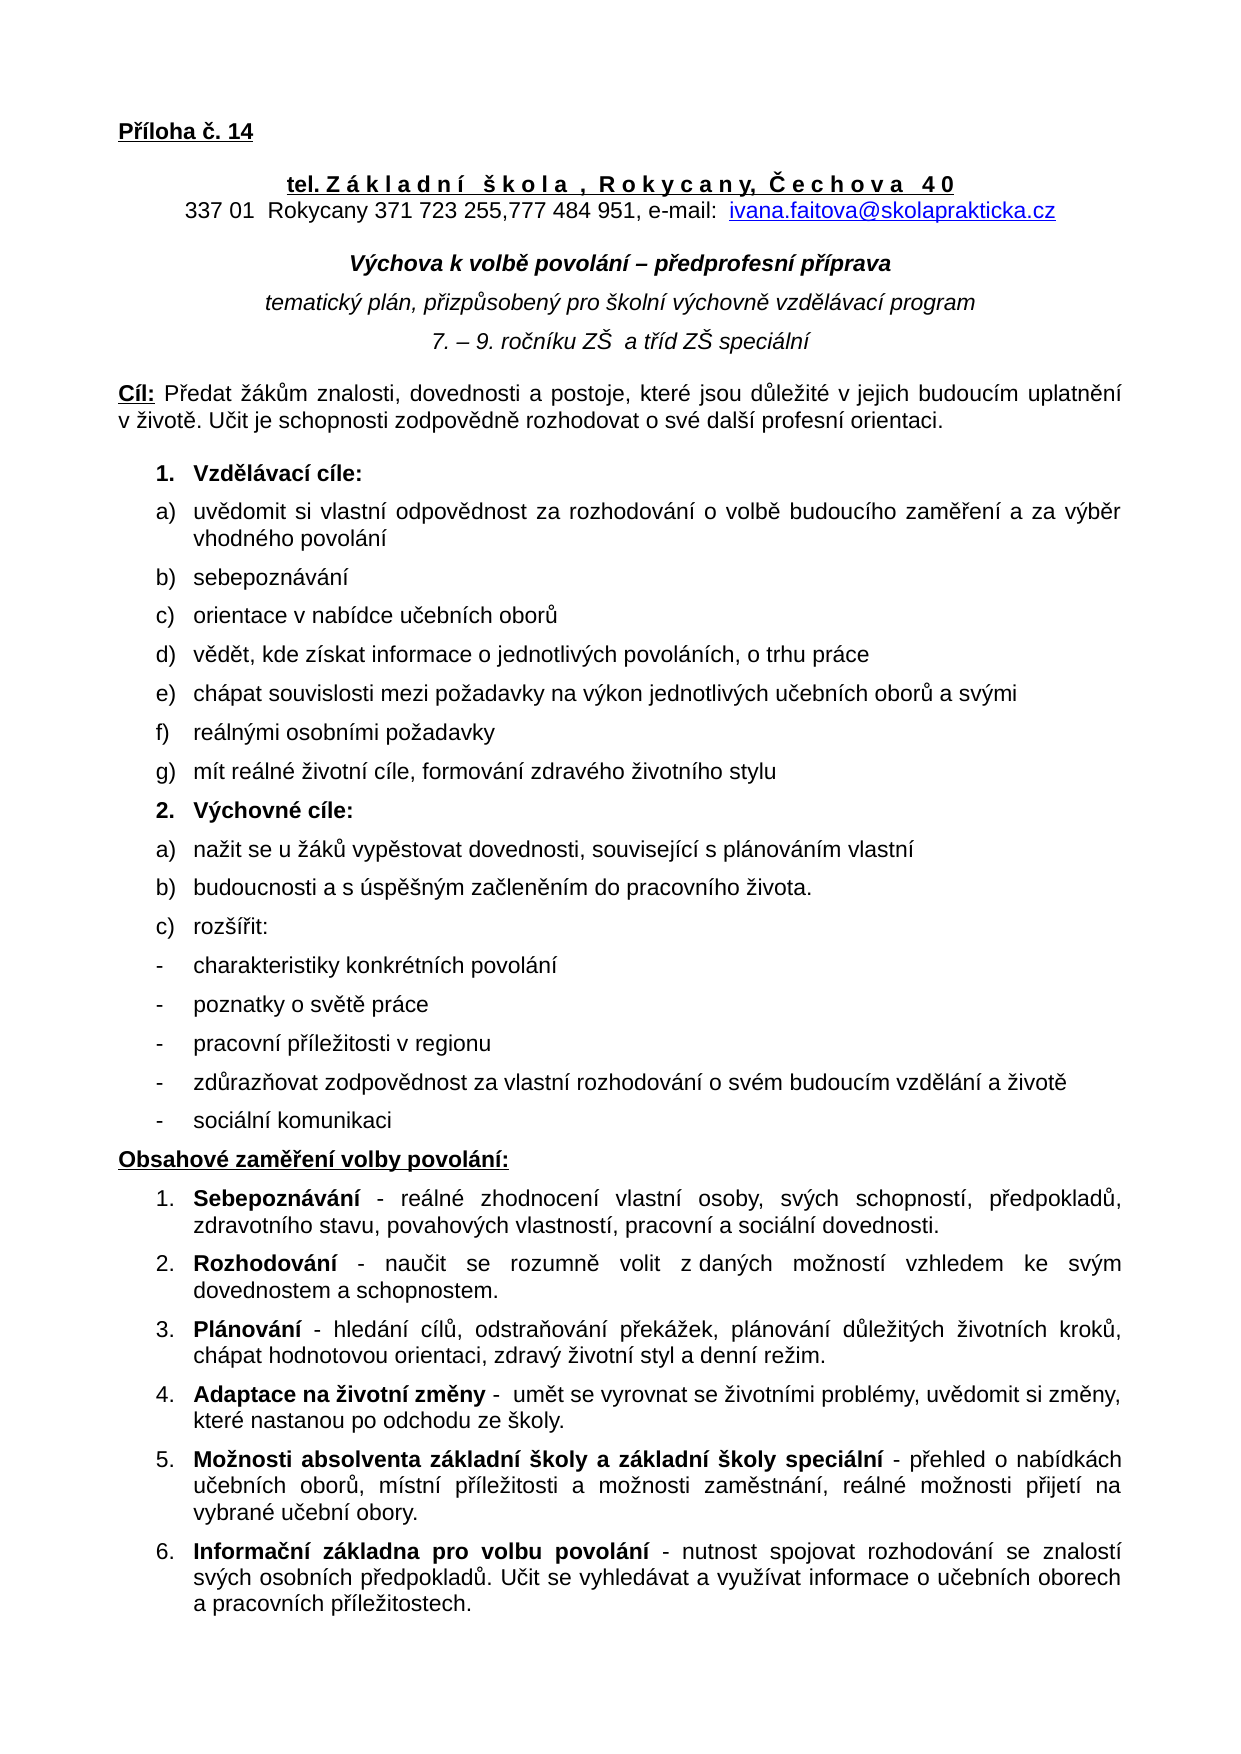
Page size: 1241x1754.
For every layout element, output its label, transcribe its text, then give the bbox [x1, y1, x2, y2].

list Adaptace na životní změny - umět se vyrovnat se životními problémy, uvědomit si změny, které nastanou po odchodu ze školy. [156, 1381, 1122, 1433]
text 7. – 9. ročníku ZŠ a tříd ZŠ speciální [118, 328, 1122, 354]
text Cíl: Předat žákům znalosti, dovednosti a postoje, které jsou důležité v jejich budoucím uplatnění v životě. Učit je schopnosti zodpovědně rozhodovat o své další profesní orientaci. [118, 380, 1122, 433]
list budoucnosti a s úspěšným začleněním do pracovního života. [156, 874, 1122, 901]
list Možnosti absolventa základní školy a základní školy speciální - přehled o nabídkách učebních oborů, místní příležitosti a možnosti zaměstnání, reálné možnosti přijetí na vybrané učební obory. [156, 1446, 1122, 1525]
list mít reálné životní cíle, formování zdravého životního stylu [156, 758, 1122, 784]
list Informační základna pro volbu povolání - nutnost spojovat rozhodování se znalostí svých osobních předpokladů. Učit se vyhledávat a využívat informace o učebních oborech a pracovních příležitostech. [156, 1538, 1122, 1617]
list zdůrazňovat zodpovědnost za vlastní rozhodování o svém budoucím vzdělání a životě [156, 1069, 1122, 1095]
list nažit se u žáků vypěstovat dovednosti, související s plánováním vlastní [156, 836, 1122, 862]
list Plánování - hledání cílů, odstraňování překážek, plánování důležitých životních kroků, chápat hodnotovou orientaci, zdravý životní styl a denní režim. [156, 1316, 1122, 1368]
text 337 01 Rokycany 371 723 255,777 484 951, e-mail: ivana.faitova@skolaprakticka.cz [118, 197, 1122, 224]
list sebepoznávání [156, 563, 1122, 590]
list Vzdělávací cíle: [156, 459, 1122, 486]
list orientace v nabídce učebních oborů [156, 602, 1122, 629]
list vědět, kde získat informace o jednotlivých povoláních, o trhu práce [156, 641, 1122, 668]
title tel. Z á k l a d n í š k o l a , R o k y c a n y, Č e c h o v a 4 0 [118, 171, 1122, 197]
list charakteristiky konkrétních povolání [156, 952, 1122, 978]
subtitle Výchova k volbě povolání – předprofesní příprava [118, 250, 1122, 276]
list Sebepoznávání - reálné zhodnocení vlastní osoby, svých schopností, předpokladů, zdravotního stavu, povahových vlastností, pracovní a sociální dovednosti. [156, 1185, 1122, 1238]
list poznatky o světě práce [156, 991, 1122, 1017]
list reálnými osobními požadavky [156, 719, 1122, 745]
list Rozhodování - naučit se rozumně volit z daných možností vzhledem ke svým dovednostem a schopnostem. [156, 1250, 1122, 1303]
list uvědomit si vlastní odpovědnost za rozhodování o volbě budoucího zaměření a za výběr vhodného povolání [156, 498, 1122, 551]
list Výchovné cíle: [156, 797, 1122, 823]
list rozšířit: [156, 913, 1122, 939]
list chápat souvislosti mezi požadavky na výkon jednotlivých učebních oborů a svými [156, 680, 1122, 706]
text tematický plán, přizpůsobený pro školní výchovně vzdělávací program [118, 289, 1122, 315]
text Obsahové zaměření volby povolání: [118, 1146, 1122, 1173]
list sociální komunikaci [156, 1107, 1122, 1134]
subtitle Příloha č. 14 [118, 118, 1122, 144]
list pracovní příležitosti v regionu [156, 1030, 1122, 1056]
